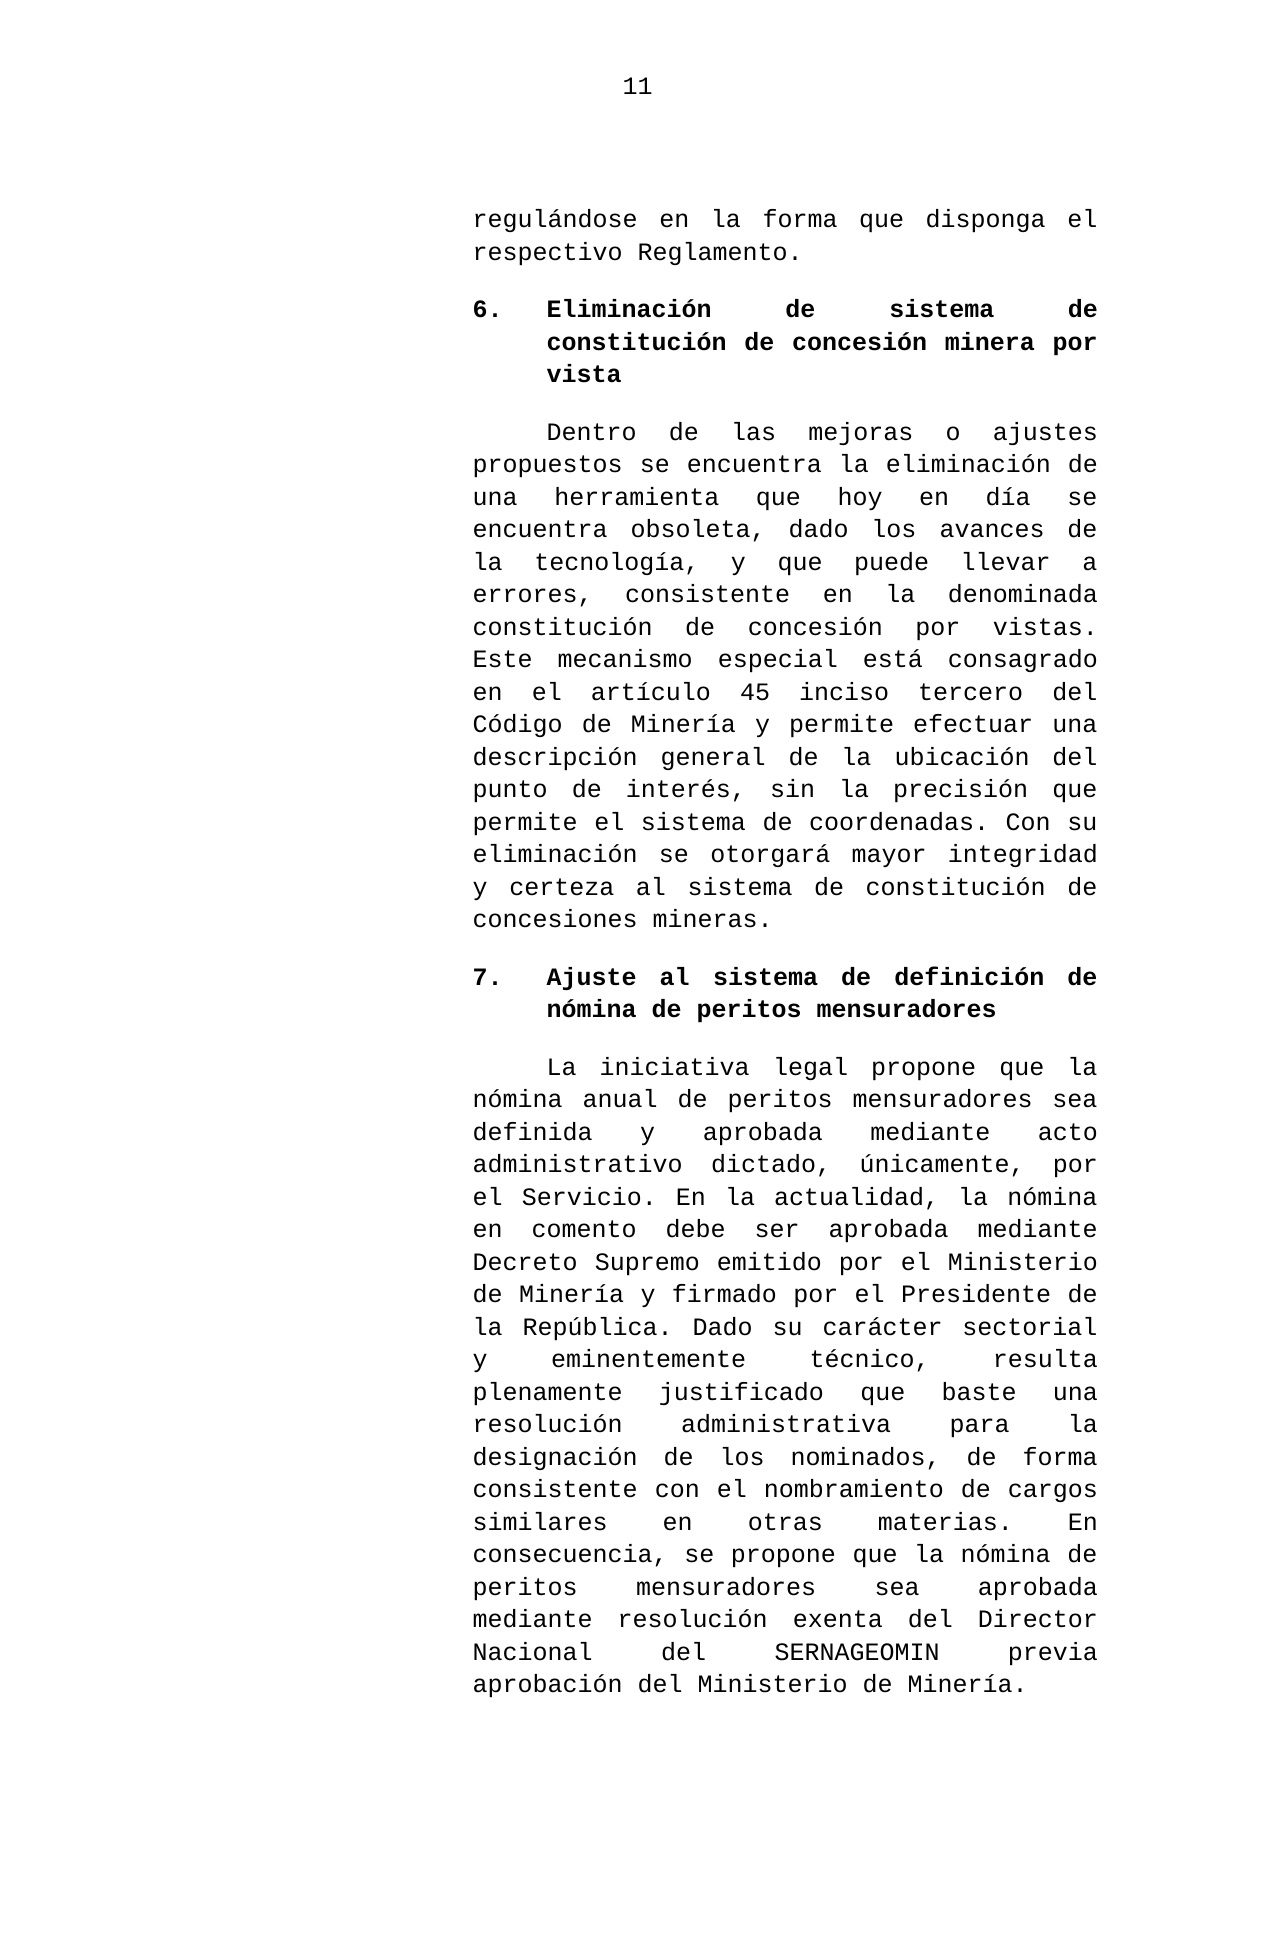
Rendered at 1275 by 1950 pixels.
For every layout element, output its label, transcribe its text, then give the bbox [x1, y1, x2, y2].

text La iniciativa legal propone que la nómina anual de peritos mensuradores sea definida y aprobada mediante acto administrativo dictado, únicamente, por el Servicio. En la actualidad, la nómina en comento debe ser aprobada mediante Decreto Supremo emitido por el Ministerio de Minería y firmado por el Presidente de la República. Dado su carácter sectorial y eminentemente técnico, resulta plenamente justificado que baste una resolución administrativa para la designación de los nominados, de forma consistente con el nombramiento de cargos similares en otras materias. En consecuencia, se propone que la nómina de peritos mensuradores sea aprobada mediante resolución exenta del Director Nacional del SERNAGEOMIN previa aprobación del Ministerio de Minería. [472, 1054, 1098, 1700]
subtitle Eliminación de sistema de constitución de concesión minera por vista [472, 297, 1098, 390]
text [472, 207, 1098, 268]
subtitle Ajuste al sistema de definición de nómina de peritos mensuradores [472, 964, 1098, 1025]
text Dentro de las mejoras o ajustes propuestos se encuentra la eliminación de una herramienta que hoy en día se encuentra obsoleta, dado los avances de la tecnología, y que puede llevar a errores, consistente en la denominada constitución de concesión por vistas. Este mecanismo especial está consagrado en el artículo 45 inciso tercero del Código de Minería y permite efectuar una descripción general de la ubicación del punto de interés, sin la precisión que permite el sistema de coordenadas. Con su eliminación se otorgará mayor integridad y certeza al sistema de constitución de concesiones mineras. [472, 419, 1098, 935]
